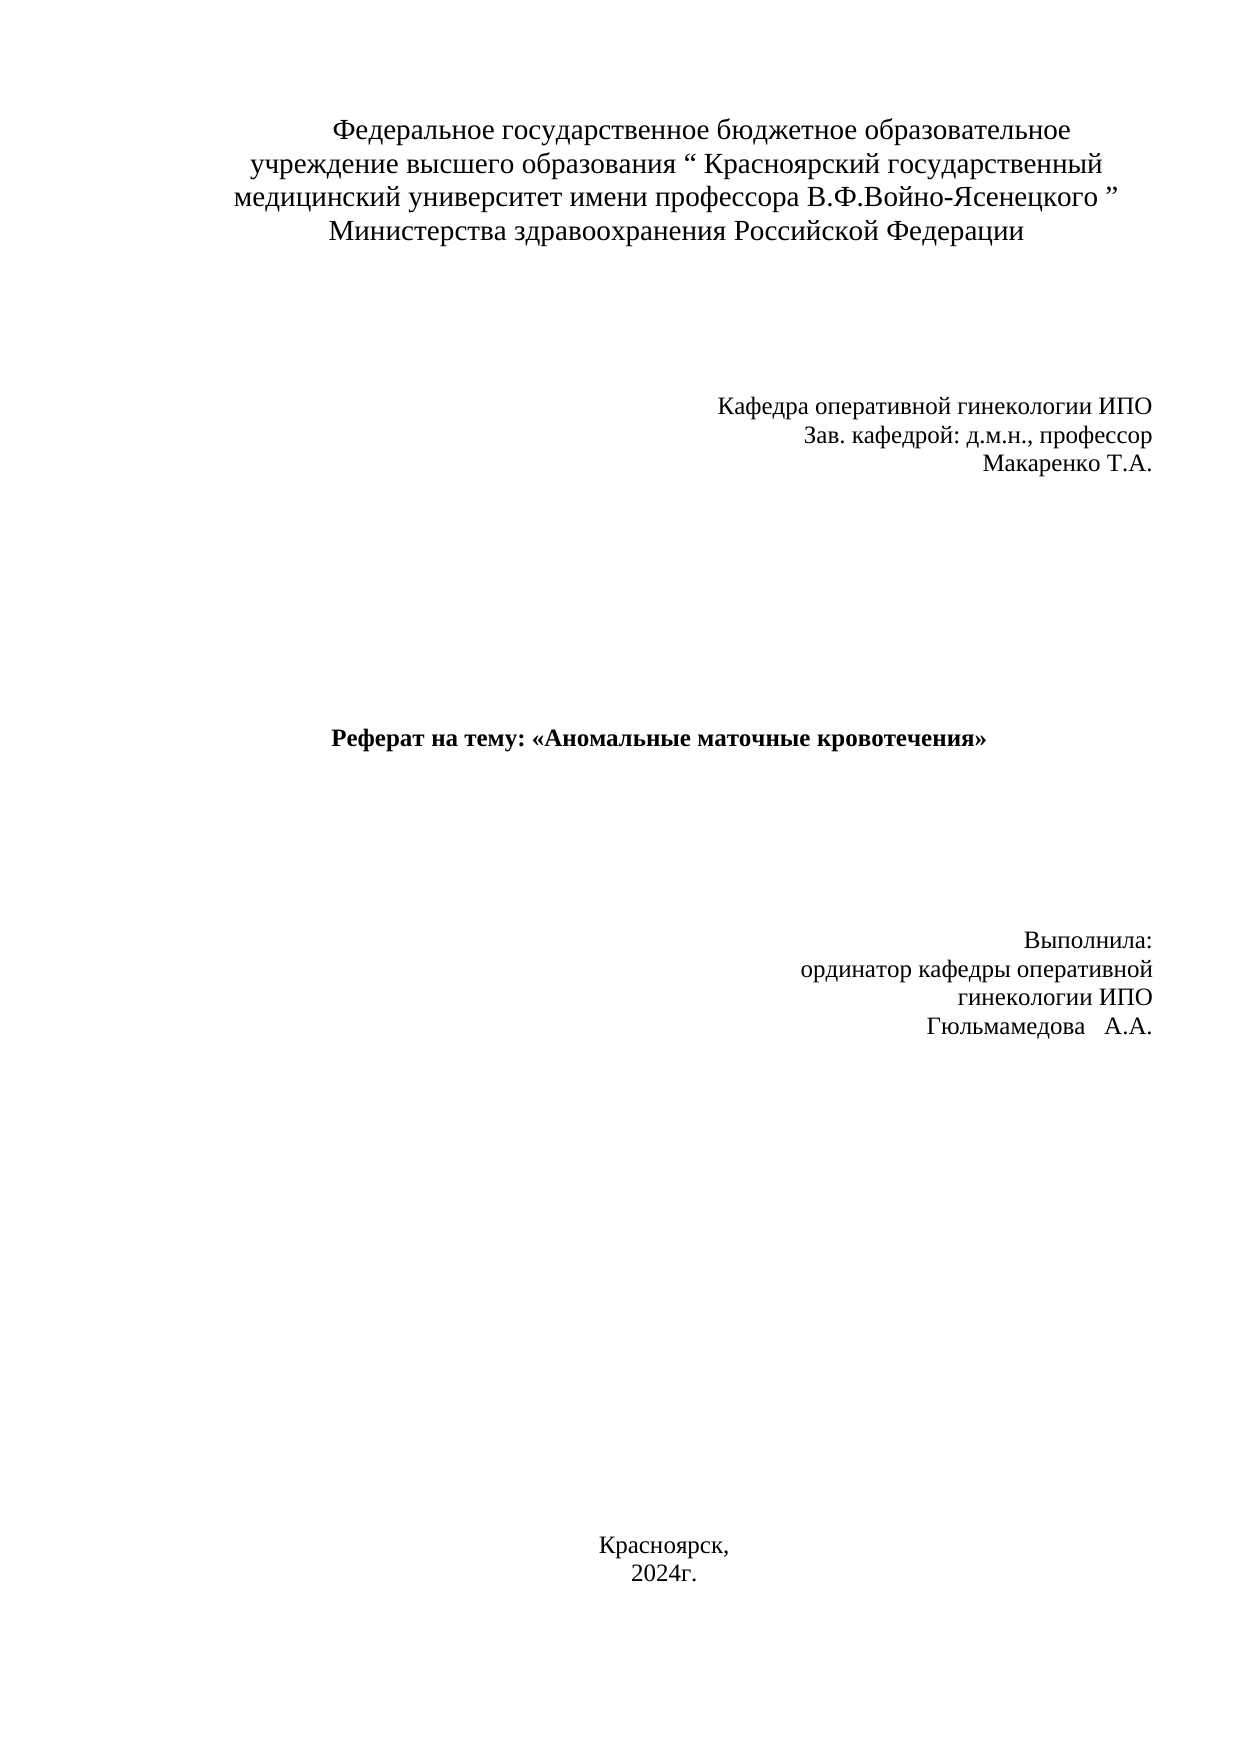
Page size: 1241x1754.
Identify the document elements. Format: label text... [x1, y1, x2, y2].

text 2024г. [346, 1558, 982, 1587]
subtitle Кафедра оперативной гинекологии ИПО [663, 391, 1152, 420]
subtitle Выполнила: ординатор кафедры оперативной гинекологии ИПО [743, 925, 1153, 1011]
subtitle Макаренко Т.А. [726, 448, 1152, 477]
text Реферат на тему: «Аномальные маточные кровотечения» [238, 723, 1080, 751]
subtitle Гюльмамедова А.А. [743, 1011, 1153, 1040]
subtitle Зав. кафедрой: д.м.н., профессор [346, 420, 1152, 448]
text Красноярск, [346, 1530, 982, 1558]
subtitle Федеральное государственное бюджетное образовательное учреждение высшего образования “ Красноярский государственный медицинский университет имени профессора В.Ф.Войно-Ясенецкого ” Министерства здравоохранения Российской Федерации [210, 112, 1142, 247]
